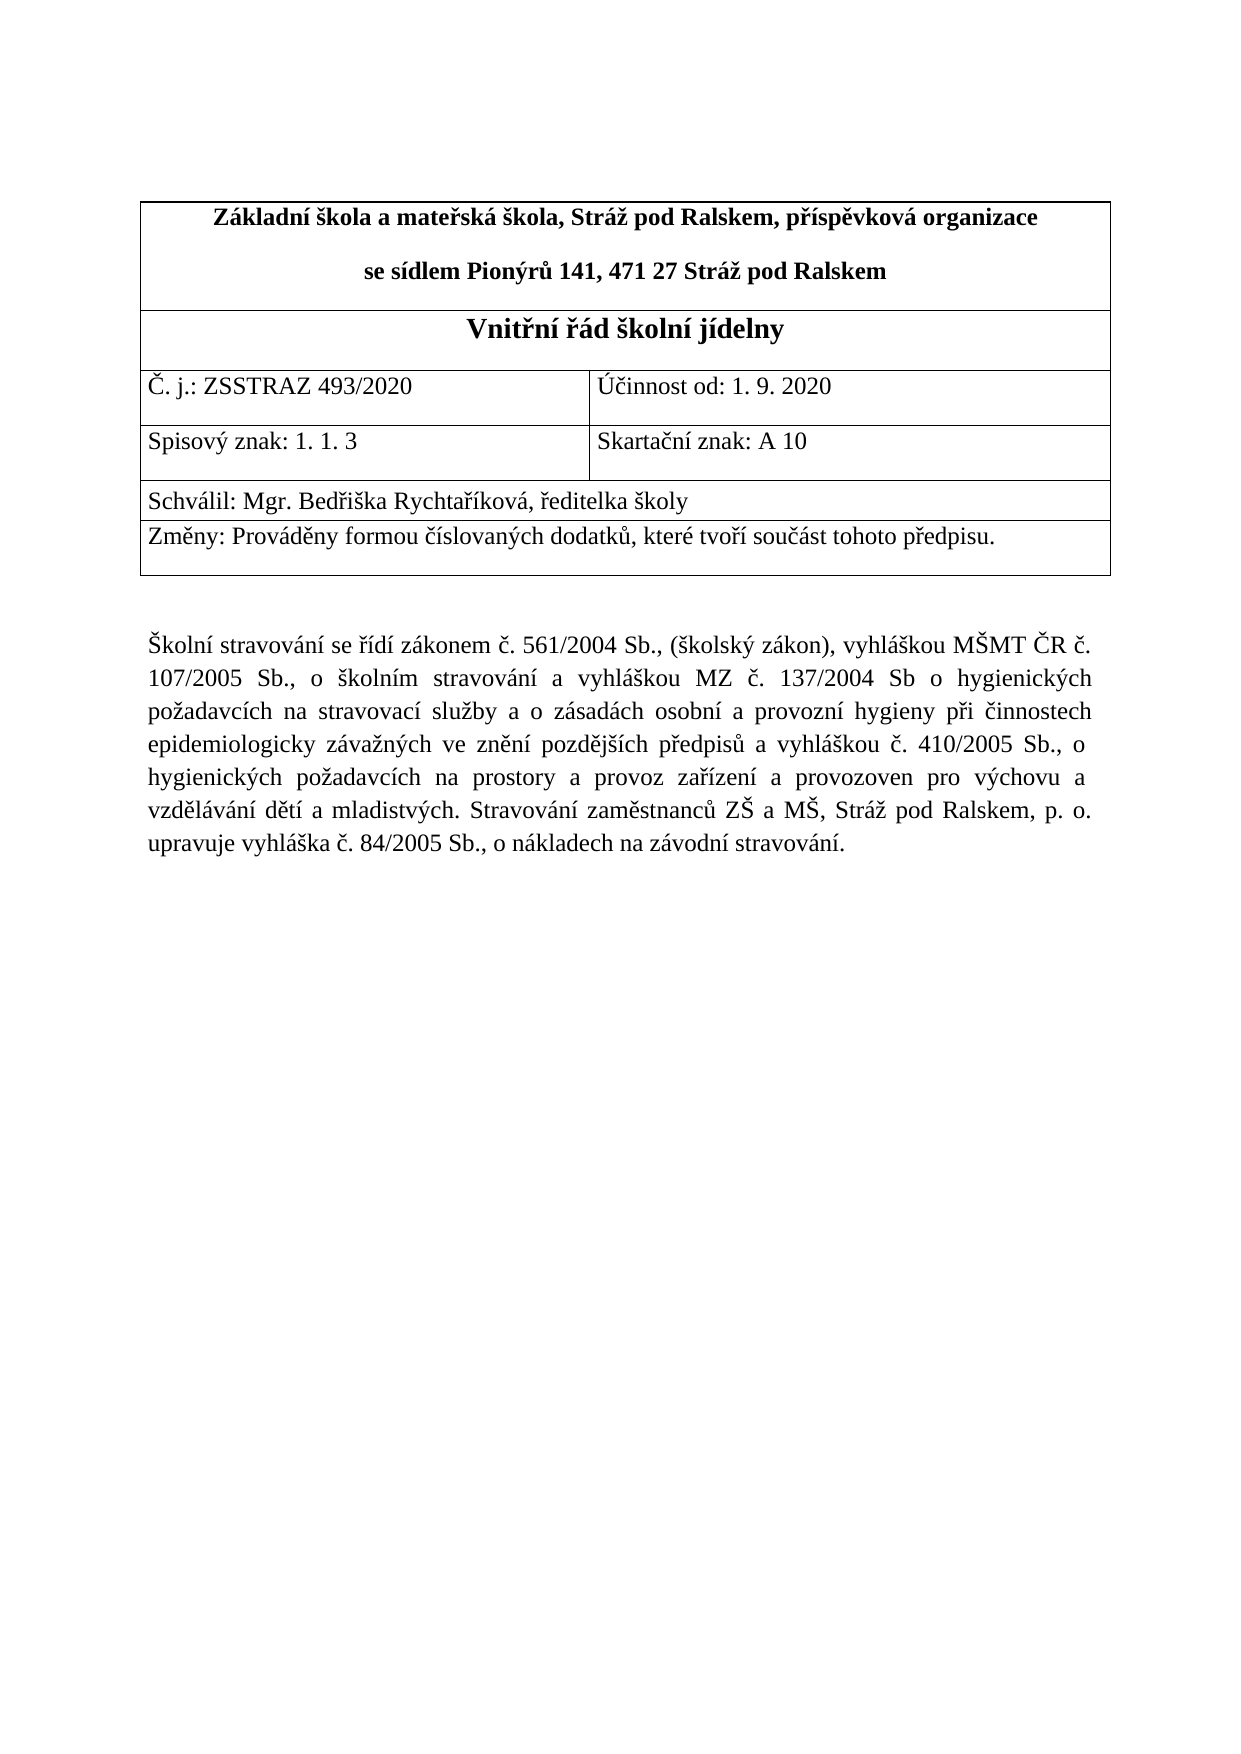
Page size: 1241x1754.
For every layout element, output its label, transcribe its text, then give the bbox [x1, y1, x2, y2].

table_cell Vnitřní řád školní jídelny [141, 311, 1110, 370]
table_cell Změny: Prováděny formou číslovaných dodatků, které tvoří součást tohoto předpisu. [141, 521, 1110, 575]
table_header Základní škola a mateřská škola, Stráž pod Ralskem, příspěvková organizace se sídlem Pionýrů 141, 471 27 Stráž pod Ralskem [141, 203, 1110, 310]
text Školní stravování se řídí zákonem č. 561/2004 Sb., (školský zákon), vyhláškou MŠMT ČR č. 107/2005 Sb., o školním stravování a vyhláškou MZ č. 137/2004 Sb o hygienických požadavcích na stravovací služby a o zásadách osobní a provozní hygieny při činnostech epidemiologicky závažných ve znění pozdějších předpisů a vyhláškou č. 410/2005 Sb., o hygienických požadavcích na prostory a provoz zařízení a provozoven pro výchovu a vzdělávání dětí a mladistvých. Stravování zaměstnanců ZŠ a MŠ, Stráž pod Ralskem, p. o. upravuje vyhláška č. 84/2005 Sb., o nákladech na závodní stravování. [148, 630, 1093, 857]
table_cell Spisový znak: 1. 1. 3 [141, 426, 589, 480]
table_cell Účinnost od: 1. 9. 2020 [590, 371, 1110, 425]
table_cell Č. j.: ZSSTRAZ 493/2020 [141, 371, 589, 425]
table_cell Schválil: Mgr. Bedřiška Rychtaříková, ředitelka školy [141, 481, 1110, 520]
table_cell Skartační znak: A 10 [590, 426, 1110, 480]
